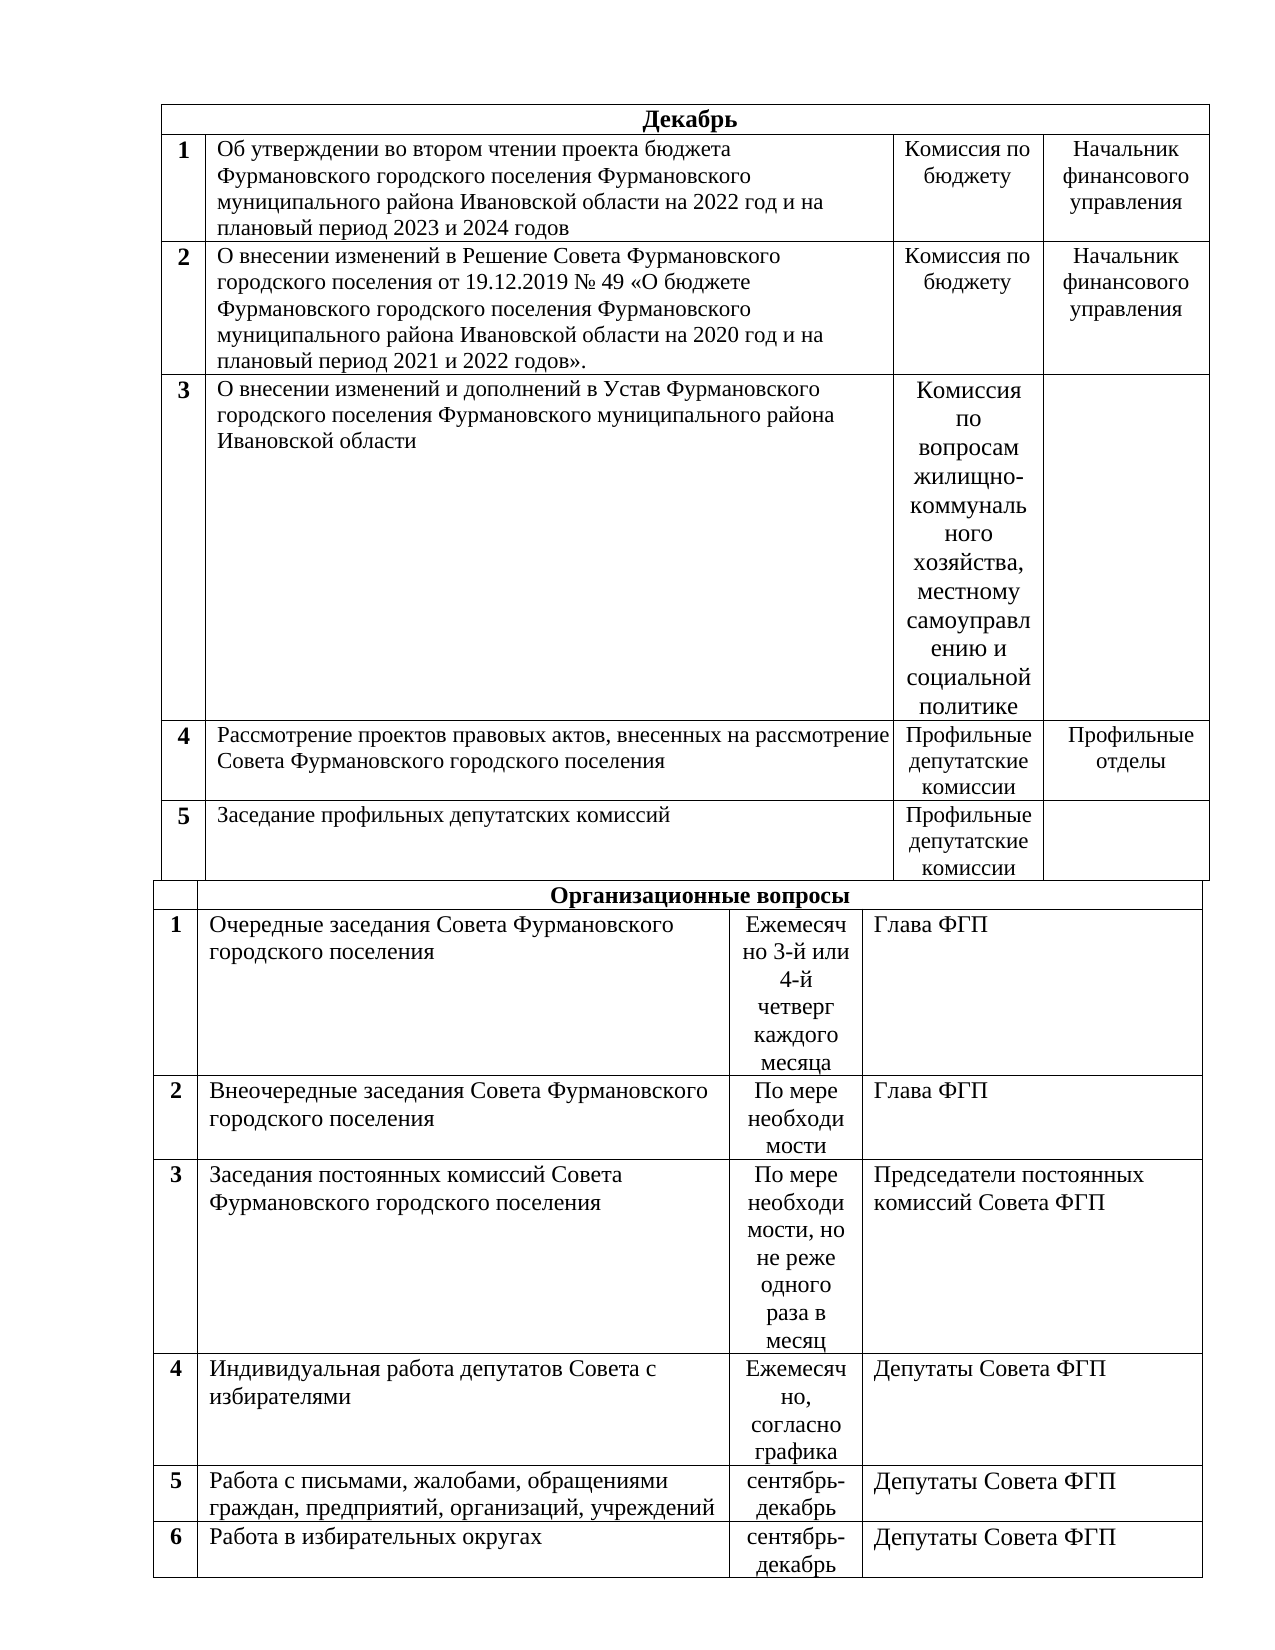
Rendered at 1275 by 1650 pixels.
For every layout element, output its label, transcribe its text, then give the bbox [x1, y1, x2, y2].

table_cell Профильные депутатские комиссии [894, 801, 1043, 880]
table_cell сентябрь- декабрь [730, 1522, 862, 1577]
table_cell Депутаты Совета ФГП [863, 1466, 1202, 1521]
table_cell Комиссия по вопросам жилищно-коммунального хозяйства, местному самоуправлению и социальной политике [894, 375, 1043, 720]
table_cell 2 [154, 1076, 197, 1159]
table_cell Индивидуальная работа депутатов Совета с избирателями [198, 1354, 729, 1465]
table_cell Комиссия по бюджету [894, 242, 1043, 374]
table_cell 6 [154, 1522, 197, 1577]
table_cell Работа с письмами, жалобами, обращениями граждан, предприятий, организаций, учреждений [198, 1466, 729, 1521]
table_cell Внеочередные заседания Совета Фурмановского городского поселения [198, 1076, 729, 1159]
table_cell О внесении изменений в Решение Совета Фурмановского городского поселения от 19.12.2019 № 49 «О бюджете Фурмановского городского поселения Фурмановского муниципального района Ивановской области на 2020 год и на плановый период 2021 и 2022 годов». [206, 242, 893, 374]
table_cell Заседания постоянных комиссий Совета Фурмановского городского поселения [198, 1160, 729, 1353]
table_cell Очередные заседания Совета Фурмановского городского поселения [198, 910, 729, 1075]
table_cell Ежемесячно 3-й или 4-й четверг каждого месяца [730, 910, 862, 1075]
table_cell Декабрь [162, 105, 1209, 134]
table_cell По мере необходимости, но не реже одного раза в месяц [730, 1160, 862, 1353]
table_cell 4 [154, 1354, 197, 1465]
table_cell 5 [154, 1466, 197, 1521]
table_cell Об утверждении во втором чтении проекта бюджета Фурмановского городского поселения Фурмановского муниципального района Ивановской области на 2022 год и на плановый период 2023 и 2024 годов [206, 135, 893, 241]
table_cell 3 [162, 375, 205, 720]
table_cell Рассмотрение проектов правовых актов, внесенных на рассмотрение Совета Фурмановского городского поселения [206, 721, 893, 800]
table_cell По мере необходимости [730, 1076, 862, 1159]
table_cell [1044, 801, 1209, 880]
table_cell сентябрь- декабрь [730, 1466, 862, 1521]
table_cell Депутаты Совета ФГП [863, 1522, 1202, 1577]
table_cell Заседание профильных депутатских комиссий [206, 801, 893, 880]
table_cell 3 [154, 1160, 197, 1353]
table_cell Ежемесячно, согласно графика [730, 1354, 862, 1465]
table_cell Работа в избирательных округах [198, 1522, 729, 1577]
table_cell Начальник финансового управления [1044, 242, 1209, 374]
table_cell 4 [162, 721, 205, 800]
table_cell Председатели постоянных комиссий Совета ФГП [863, 1160, 1202, 1353]
table_cell Организационные вопросы [198, 881, 1202, 908]
table_cell Глава ФГП [863, 1076, 1202, 1159]
table_cell [1044, 375, 1209, 720]
table_cell Комиссия по бюджету [894, 135, 1043, 241]
table_cell Начальник финансового управления [1044, 135, 1209, 241]
table_cell 1 [154, 910, 197, 1075]
table_cell 2 [162, 242, 205, 374]
table_cell Депутаты Совета ФГП [863, 1354, 1202, 1465]
table_cell 5 [162, 801, 205, 880]
table_cell [154, 881, 197, 908]
table_cell О внесении изменений и дополнений в Устав Фурмановского городского поселения Фурмановского муниципального района Ивановской области [206, 375, 893, 720]
table_cell Глава ФГП [863, 910, 1202, 1075]
table_cell 1 [162, 135, 205, 241]
table_cell Профильные отделы [1044, 721, 1209, 800]
table_cell Профильные депутатские комиссии [894, 721, 1043, 800]
